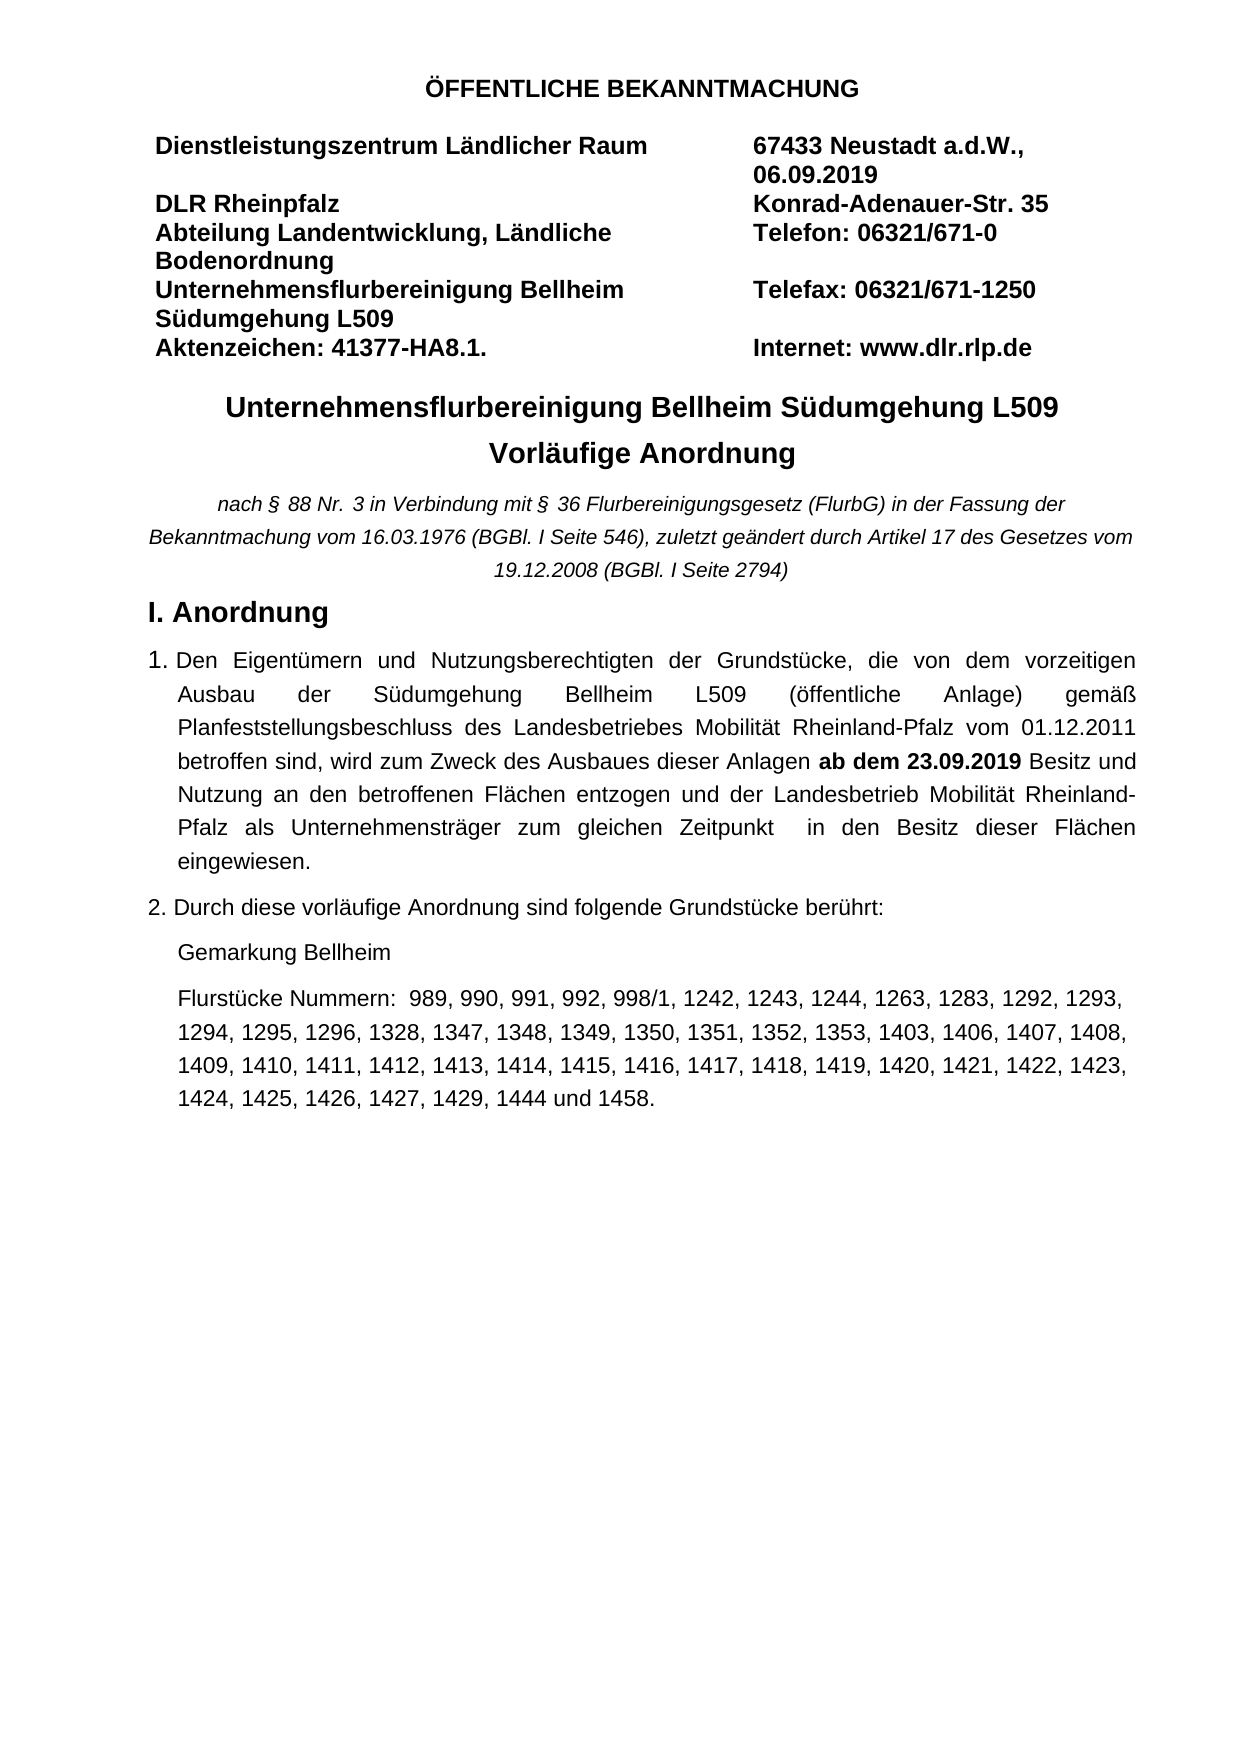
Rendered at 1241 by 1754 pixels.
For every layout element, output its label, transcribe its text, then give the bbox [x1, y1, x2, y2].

table_cell DLR Rheinpfalz [148, 189, 746, 218]
text Gemarkung Bellheim [177, 932, 1137, 966]
text 2. Durch diese vorläufige Anordnung sind folgende Grundstücke berührt: [148, 887, 1137, 920]
text nach § 88 Nr. 3 in Verbindung mit § 36 Flurbereinigungsgesetz (FlurbG) in der Fassung der Bekanntmachung vom 16.03.1976 (BGBl. I Seite 546), zuletzt geändert durch Artikel 17 des Gesetzes vom 19.12.2008 (BGBl. I Seite 2794) [148, 482, 1137, 582]
table_header 67433 Neustadt a.d.W., 06.09.2019 [746, 131, 1129, 189]
text I. Anordnung [148, 595, 1137, 628]
table_cell Konrad-Adenauer-Str. 35 [746, 189, 1129, 218]
table_cell Internet: www.dlr.rlp.de [746, 333, 1129, 361]
table_cell Unternehmensflurbereinigung Bellheim Südumgehung L509 [148, 275, 746, 333]
text 1. Den Eigentümern und Nutzungsberechtigten der Grundstücke, die von dem vorzeitigen Ausbau der Südumgehung Bellheim L509 (öffentliche Anlage) gemäß Planfeststellungsbeschluss des Landesbetriebes Mobilität Rheinland-Pfalz vom 01.12.2011 betroffen sind, wird zum Zweck des Ausbaues dieser Anlagen ab dem 23.09.2019 Besitz und Nutzung an den betroffenen Flächen entzogen und der Landesbetrieb Mobilität Rheinland-Pfalz als Unternehmensträger zum gleichen Zeitpunkt in den Besitz dieser Flächen eingewiesen. [148, 641, 1137, 874]
text ÖFFENTLICHE BEKANNTMACHUNG [148, 74, 1137, 103]
text Unternehmensflurbereinigung Bellheim Südumgehung L509 [148, 390, 1137, 424]
text Vorläufige Anordnung [148, 436, 1137, 470]
table_header Dienstleistungszentrum Ländlicher Raum [148, 131, 746, 189]
table_cell Aktenzeichen: 41377-HA8.1. [148, 333, 746, 361]
table_cell Telefon: 06321/671-0 [746, 218, 1129, 275]
table_cell Telefax: 06321/671-1250 [746, 275, 1129, 333]
text Flurstücke Nummern: 989, 990, 991, 992, 998/1, 1242, 1243, 1244, 1263, 1283, 1292, 1293, 1294, 1295, 1296, 1328, 1347, 1348, 1349, 1350, 1351, 1352, 1353, 1403, 1406, 1407, 1408, 1409, 1410, 1411, 1412, 1413, 1414, 1415, 1416, 1417, 1418, 1419, 1420, 1421, 1422, 1423, 1424, 1425, 1426, 1427, 1429, 1444 und 1458. [177, 978, 1137, 1112]
table_cell Abteilung Landentwicklung, Ländliche Bodenordnung [148, 218, 746, 275]
